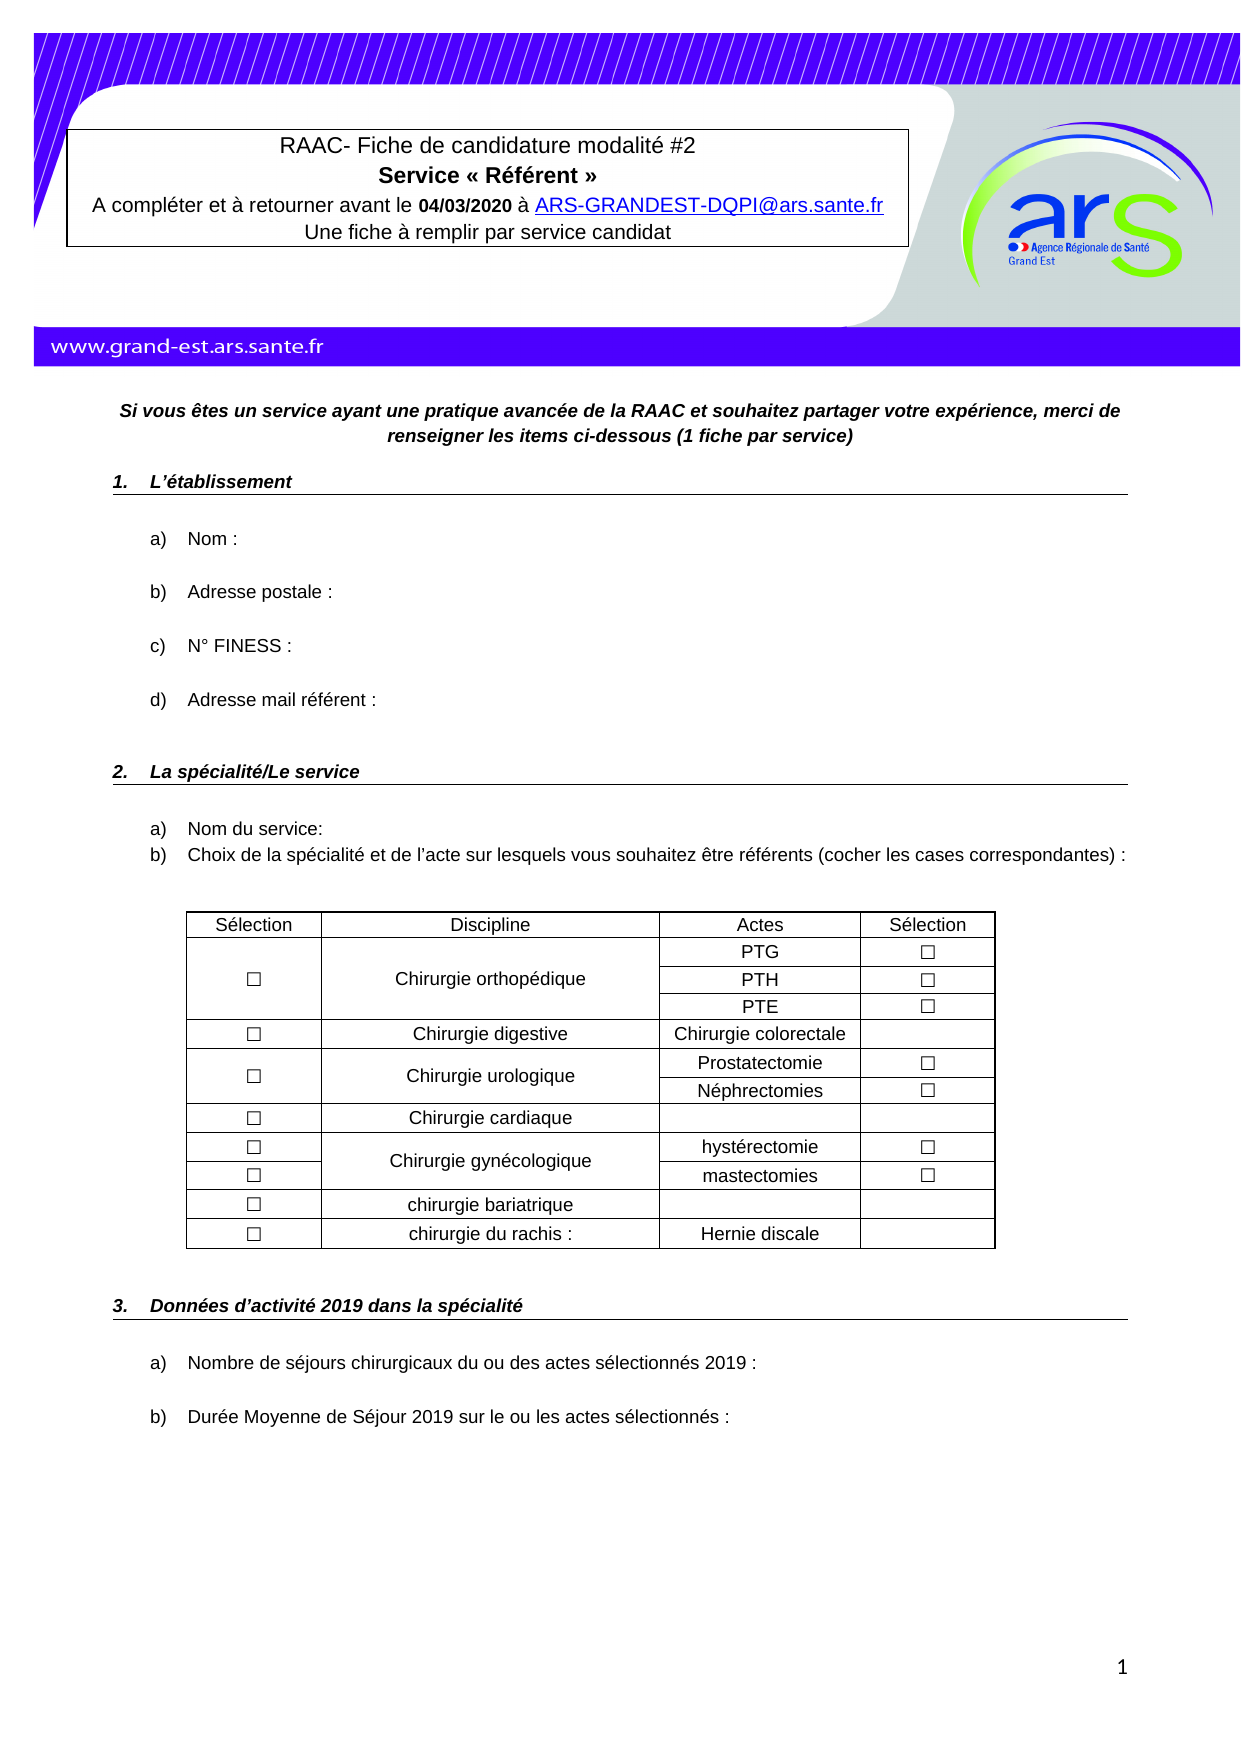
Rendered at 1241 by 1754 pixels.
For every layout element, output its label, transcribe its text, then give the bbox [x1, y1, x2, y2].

table_cell Chirurgie digestive [322, 1020, 659, 1048]
table_cell Hernie discale [660, 1219, 860, 1248]
list Nom du service: [150, 812, 1128, 839]
table_cell Chirurgie gynécologique [322, 1133, 659, 1189]
table_cell [660, 1104, 860, 1132]
table_cell PTG [660, 938, 860, 966]
table_cell chirurgie bariatrique [322, 1190, 659, 1218]
table_cell PTE [660, 994, 860, 1019]
table_cell Chirurgie orthopédique [322, 938, 659, 1019]
table_cell [861, 1219, 994, 1248]
table_header Discipline [322, 913, 659, 937]
list Nombre de séjours chirurgicaux du ou des actes sélectionnés 2019 : [150, 1347, 1128, 1373]
table_header Sélection [861, 913, 994, 937]
table_cell mastectomies [660, 1162, 860, 1189]
table_cell Néphrectomies [660, 1078, 860, 1103]
table_header Sélection [187, 913, 321, 937]
table_cell Chirurgie urologique [322, 1049, 659, 1103]
list Données d’activité 2019 dans la spécialité [112, 1295, 1128, 1320]
list Choix de la spécialité et de l’acte sur lesquels vous souhaitez être référents (cocher les cases correspondantes) : [150, 839, 1128, 866]
table_cell [861, 1020, 994, 1048]
table_cell [861, 1104, 994, 1132]
table_cell PTH [660, 967, 860, 992]
list Nom : [150, 522, 1128, 549]
picture [33, 33, 1241, 377]
table_cell Chirurgie cardiaque [322, 1104, 659, 1132]
table_cell Prostatectomie [660, 1049, 860, 1077]
list La spécialité/Le service [112, 760, 1128, 785]
text Si vous êtes un service ayant une pratique avancée de la RAAC et souhaitez partager votre expérience, merci de renseigner les items ci-dessous (1 fiche par service) [112, 400, 1128, 447]
table_cell hystérectomie [660, 1133, 860, 1161]
list Adresse mail référent : [150, 683, 1128, 710]
list Adresse postale : [150, 576, 1128, 603]
list L’établissement [112, 471, 1128, 495]
table_cell [660, 1190, 860, 1218]
table_cell chirurgie du rachis : [322, 1219, 659, 1248]
table_header Actes [660, 913, 860, 937]
table_cell [861, 1190, 994, 1218]
table_cell Chirurgie colorectale [660, 1020, 860, 1048]
list N° FINESS : [150, 630, 1128, 657]
list Durée Moyenne de Séjour 2019 sur le ou les actes sélectionnés : [150, 1400, 1128, 1427]
